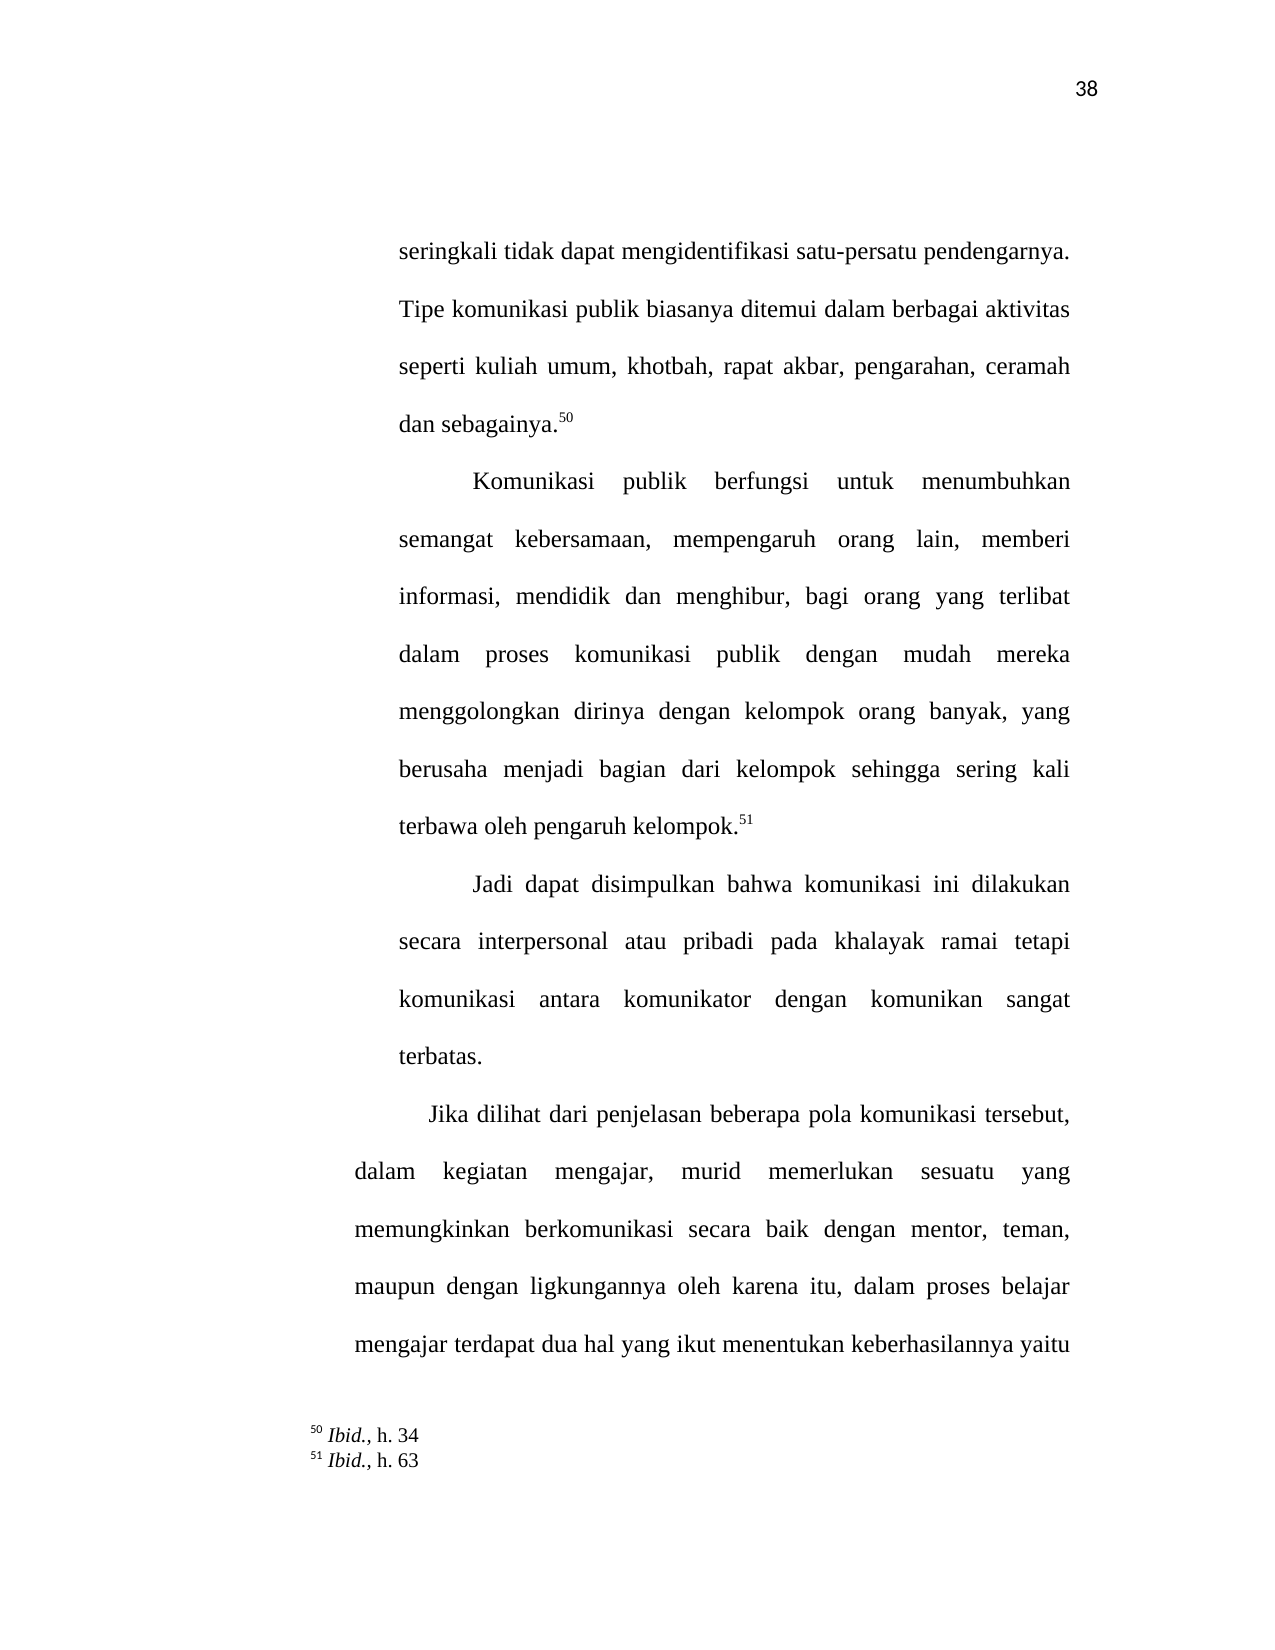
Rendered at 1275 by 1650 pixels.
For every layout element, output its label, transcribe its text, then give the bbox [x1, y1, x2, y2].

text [354, 1099, 1071, 1357]
list Komunikasi publik berfungsi untuk menumbuhkan semangat kebersamaan, mempengaruh orang lain, memberi informasi, mendidik dan menghibur, bagi orang yang terlibat dalam proses komunikasi publik dengan mudah mereka menggolongkan dirinya dengan kelompok orang banyak, yang berusaha menjadi bagian dari kelompok sehingga sering kali terbawa oleh pengaruh kelompok. [399, 466, 1071, 840]
list Jadi dapat disimpulkan bahwa komunikasi ini dilakukan secara interpersonal atau pribadi pada khalayak ramai tetapi komunikasi antara komunikator dengan komunikan sangat terbatas. [399, 869, 1071, 1070]
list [399, 236, 1071, 437]
